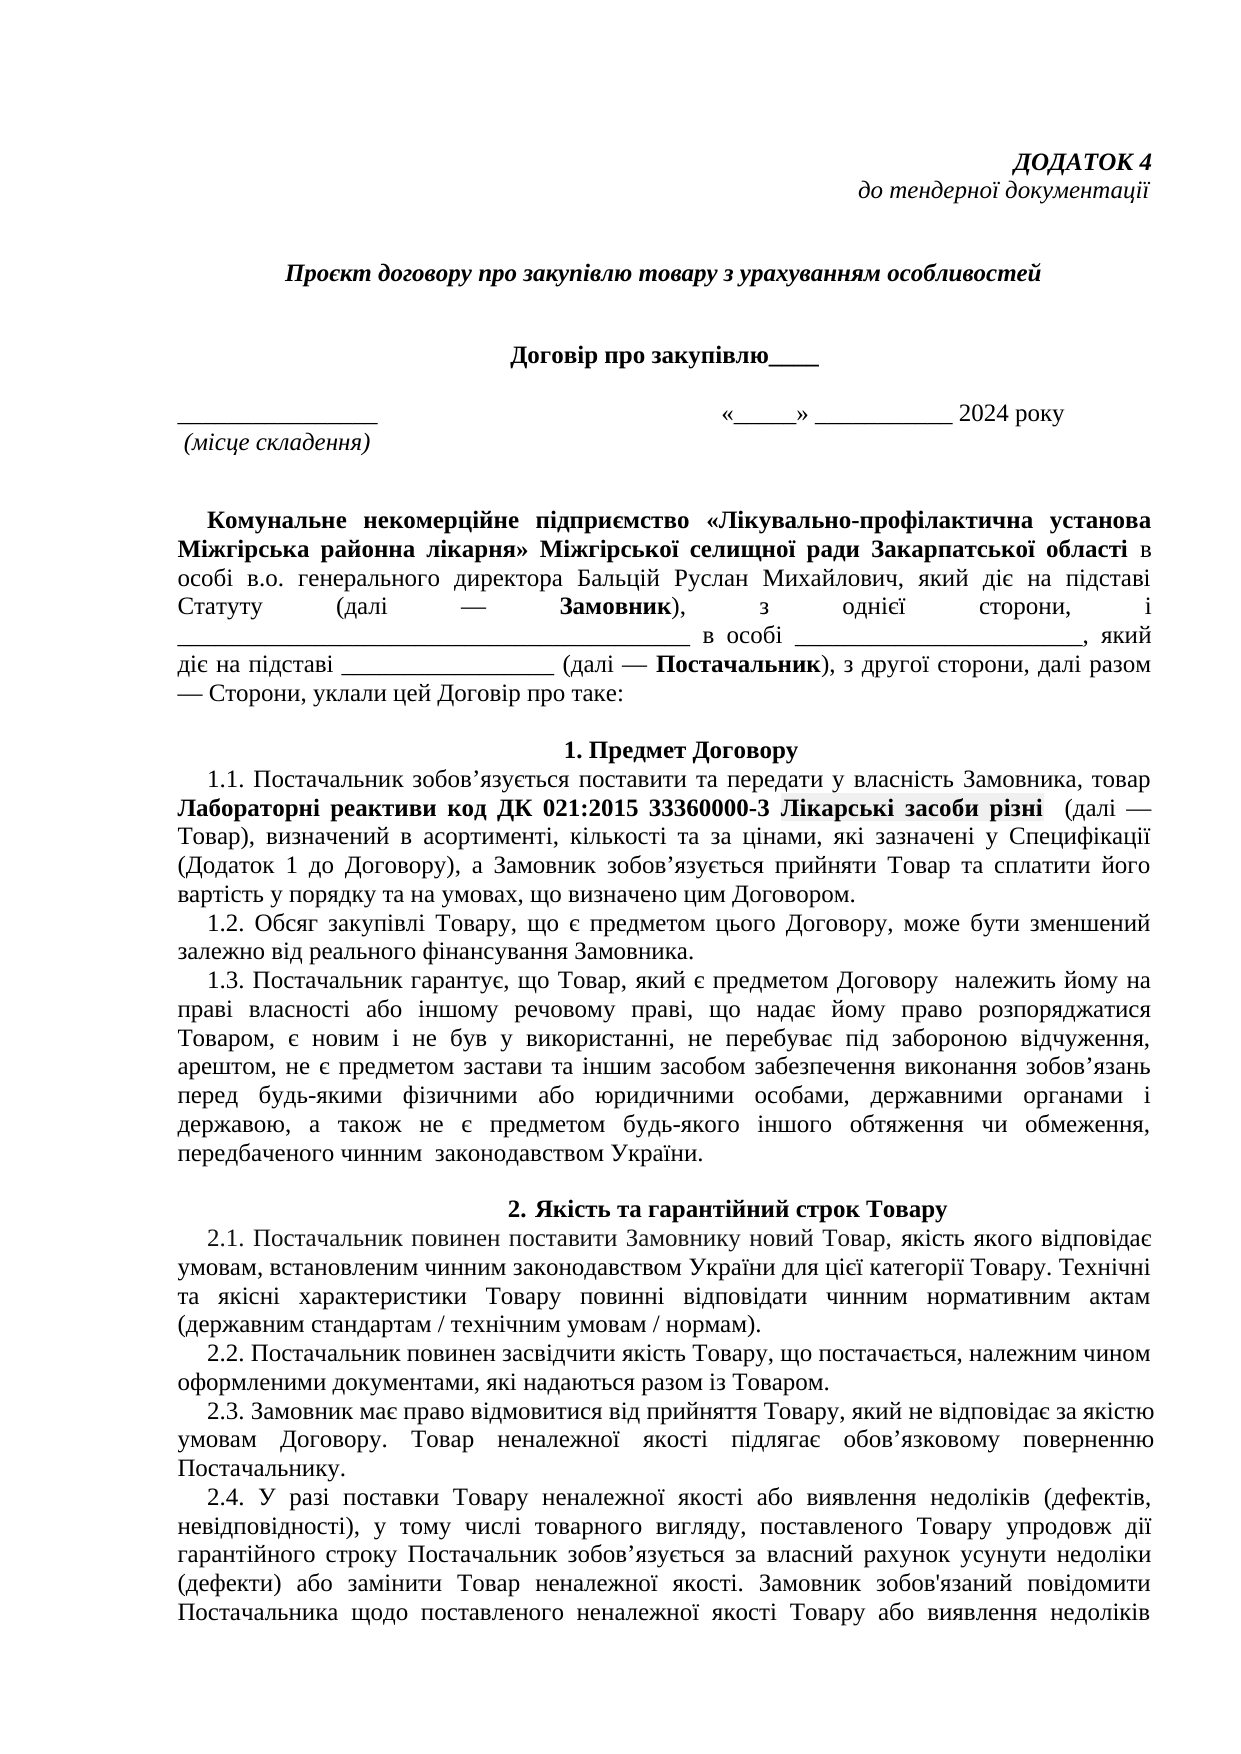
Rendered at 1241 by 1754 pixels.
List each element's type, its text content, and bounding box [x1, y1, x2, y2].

text 1.1. Постачальник зобов’язується поставити та передати у власність Замовника, товар Лабораторні реактиви код ДК 021:2015 33360000-3 Лікарські засоби різні (далі — Товар), визначений в асортименті, кількості та за цінами, які зазначені у Специфікації (Додаток 1 до Договору), а Замовник зобов’язується прийняти Товар та сплатити його вартість у порядку та на умовах, що визначено цим Договором. [177, 764, 1152, 908]
text (місце складення) [177, 427, 1152, 456]
text Договір про закупівлю____ [177, 341, 1152, 369]
text 2.1. Постачальник повинен поставити Замовнику новий Товар, якість якого відповідає умовам, встановленим чинним законодавством України для цієї категорії Товару. Технічні та якісні характеристики Товару повинні відповідати чинним нормативним актам (державним стандартам / технічним умовам / нормам). [177, 1223, 1152, 1338]
list Якість та гарантійний строк Товару [271, 1194, 1155, 1223]
text 1. Предмет Договору [177, 735, 1155, 764]
text 2.3. Замовник має право відмовитися від прийняття Товару, який не відповідає за якістю умовам Договору. Товар неналежної якості підлягає обов’язковому поверненню Постачальнику. [177, 1396, 1155, 1482]
text 2.2. Постачальник повинен засвідчити якість Товару, що постачається, належним чином оформленими документами, які надаються разом із Товаром. [177, 1338, 1152, 1396]
text Комунальне некомерційне підприємство «Лікувально-профілактична установа Міжгірська районна лікарня» Міжгірської селищної ради Закарпатської області в особі в.о. генерального директора Бальцій Руслан Михайлович, який діє на підставі Статуту (далі — Замовник), з однієї сторони, і _________________________________________ в особі _______________________, який діє на підставі _________________ (далі — Постачальник), з другої сторони, далі разом — Сторони, уклали цей Договір про таке: [177, 505, 1152, 706]
text ДОДАТОК 4 [915, 147, 1152, 176]
text ________________ «_____» ___________ 2024 року [177, 398, 1152, 427]
text до тендерної документації [477, 176, 889, 204]
text Проєкт договору про закупівлю товару з урахуванням особливостей [177, 258, 1152, 287]
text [177, 1482, 1152, 1626]
text 1.2. Обсяг закупівлі Товару, що є предметом цього Договору, може бути зменшений залежно від реального фінансування Замовника. [177, 908, 1152, 965]
text 1.3. Постачальник гарантує, що Товар, який є предметом Договору належить йому на праві власності або іншому речовому праві, що надає йому право розпоряджатися Товаром, є новим і не був у використанні, не перебуває під забороною відчуження, арештом, не є предметом застави та іншим засобом забезпечення виконання зобов’язань перед будь-якими фізичними або юридичними особами, державними органами і державою, а також не є предметом будь-якого іншого обтяження чи обмеження, передбаченого чинним законодавством України. [177, 965, 1152, 1166]
